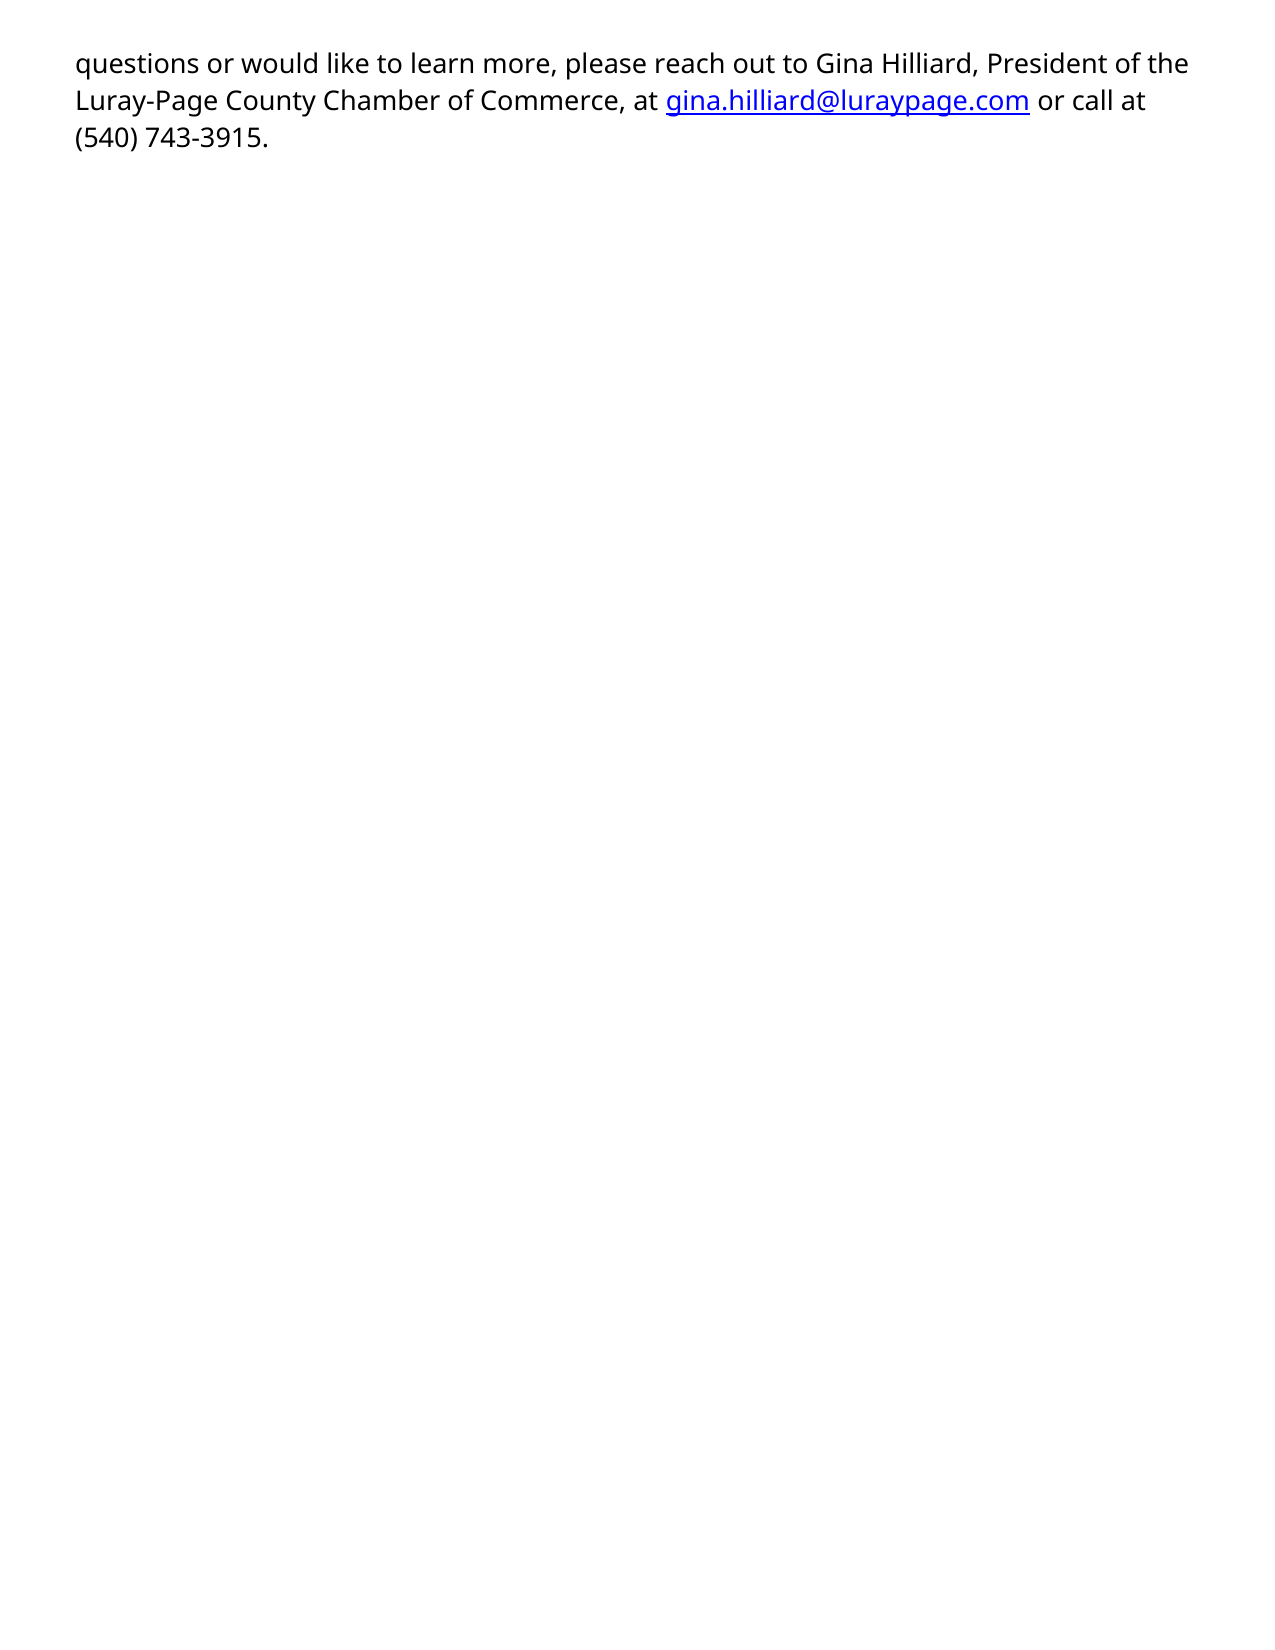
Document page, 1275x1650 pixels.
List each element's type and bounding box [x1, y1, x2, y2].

text [75, 45, 1200, 156]
